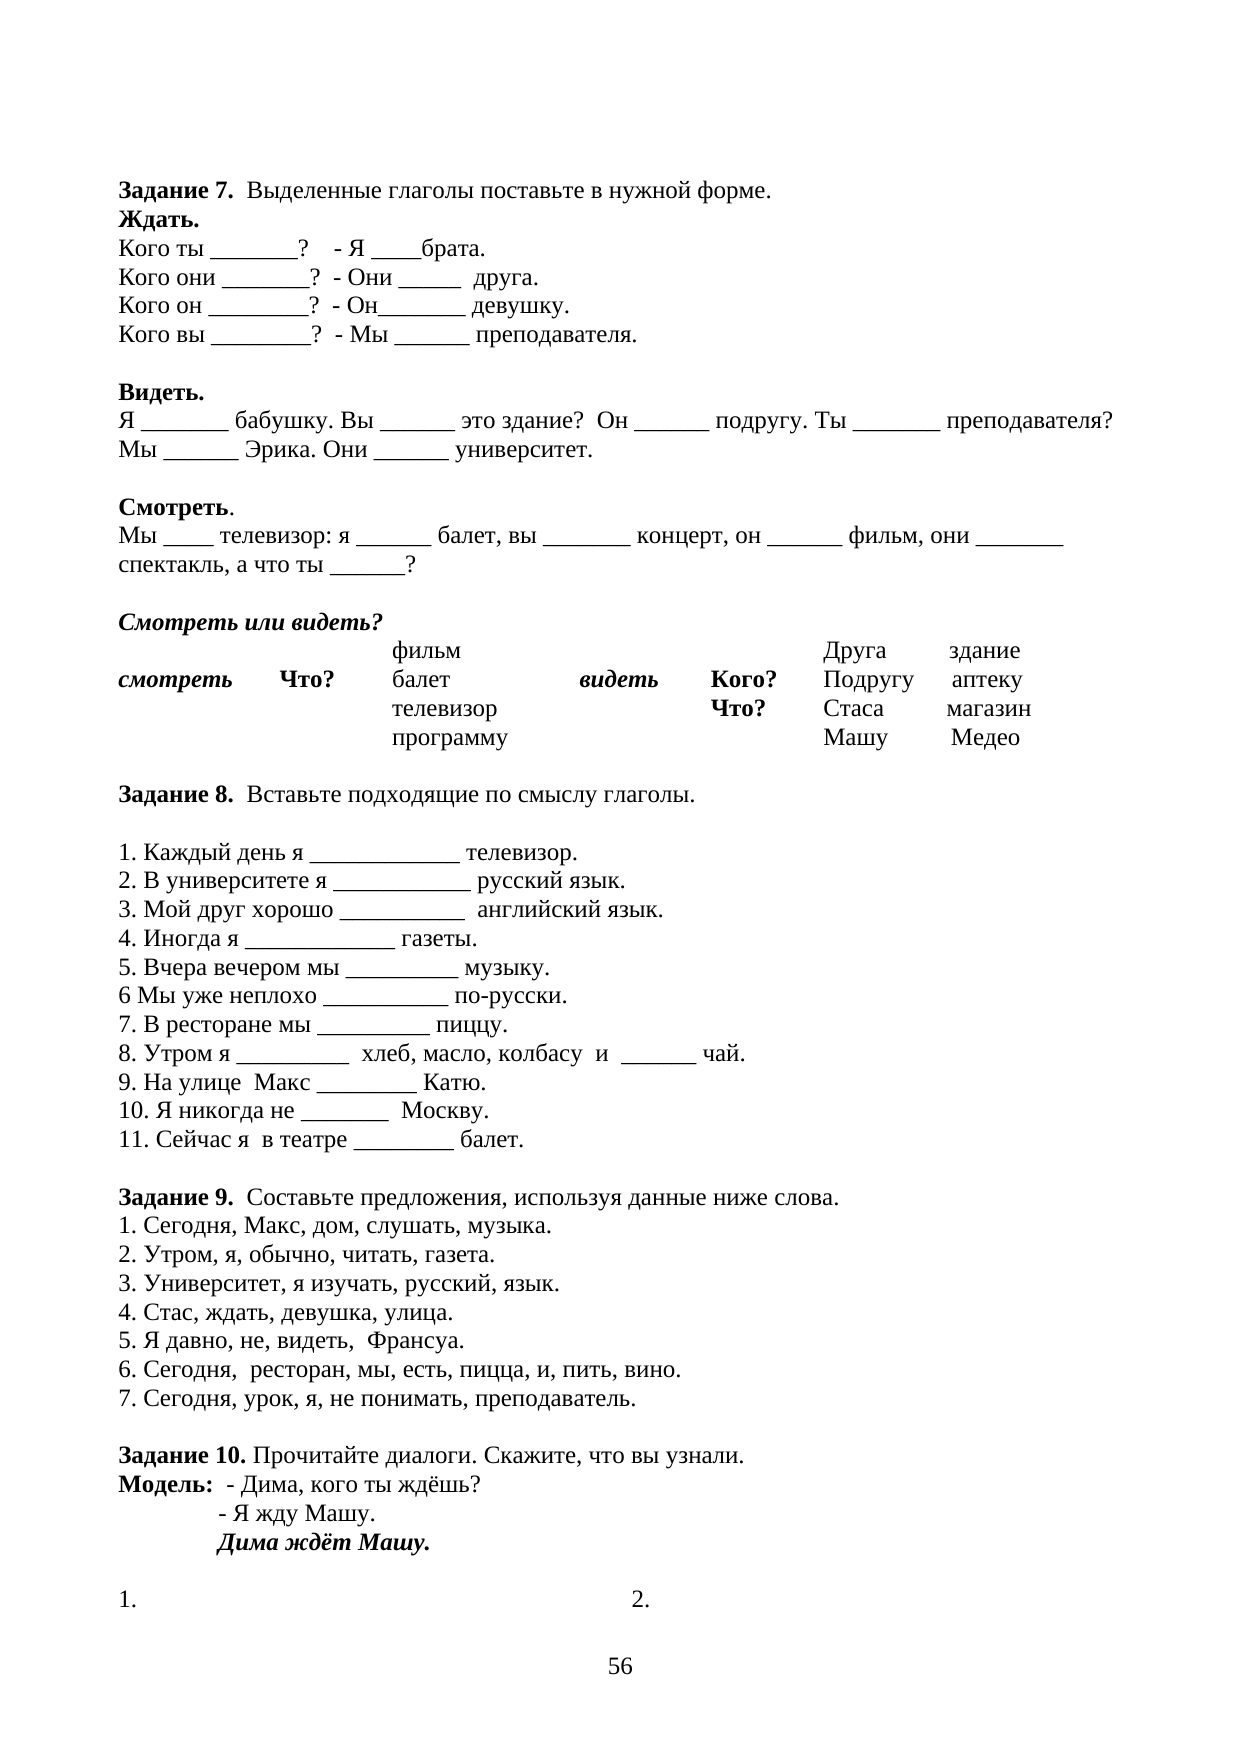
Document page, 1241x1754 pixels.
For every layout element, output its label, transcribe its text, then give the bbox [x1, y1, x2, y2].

text Смотреть. [118, 492, 1122, 521]
text 6. Сегодня, ресторан, мы, есть, пицца, и, пить, вино. [118, 1354, 1122, 1383]
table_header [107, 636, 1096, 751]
text Кого вы ________? - Мы ______ преподавателя. [118, 319, 1122, 348]
text Кого они _______? - Они _____ друга. [118, 262, 1122, 291]
text 7. В ресторане мы _________ пиццу. [118, 1009, 1122, 1038]
text 2. Утром, я, обычно, читать, газета. [118, 1239, 1122, 1268]
text Задание 9. Составьте предложения, используя данные ниже слова. [118, 1182, 1122, 1211]
text Кого он ________? - Он_______ девушку. [118, 291, 1122, 319]
text 11. Сейчас я в театре ________ балет. [118, 1124, 1122, 1153]
text Задание 8. Вставьте подходящие по смыслу глаголы. [118, 779, 1122, 808]
text 5. Я давно, не, видеть, Франсуа. [118, 1326, 1122, 1354]
text 1. Каждый день я ____________ телевизор. [118, 837, 1122, 866]
text Задание 7. Выделенные глаголы поставьте в нужной форме. [118, 176, 1122, 204]
text 3. Университет, я изучать, русский, язык. [118, 1268, 1122, 1297]
text 5. Вчера вечером мы _________ музыку. [118, 952, 1122, 981]
text 8. Утром я _________ хлеб, масло, колбасу и ______ чай. [118, 1038, 1122, 1067]
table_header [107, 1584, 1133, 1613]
text - Я жду Машу. [118, 1498, 1122, 1527]
text 4. Стас, ждать, девушка, улица. [118, 1297, 1122, 1326]
text Ждать. [118, 204, 1122, 233]
text 4. Иногда я ____________ газеты. [118, 923, 1122, 952]
text 3. Мой друг хорошо __________ английский язык. [118, 894, 1122, 923]
text Задание 10. Прочитайте диалоги. Скажите, что вы узнали. [118, 1441, 1122, 1469]
text Модель: - Дима, кого ты ждёшь? [118, 1469, 1122, 1498]
text 2. В университете я ___________ русский язык. [118, 866, 1122, 894]
text 6 Мы уже неплохо __________ по-русски. [118, 981, 1122, 1009]
text Видеть. [118, 377, 1122, 406]
text Дима ждёт Машу. [118, 1527, 1122, 1556]
text Я _______ бабушку. Вы ______ это здание? Он ______ подругу. Ты _______ преподавателя? Мы ______ Эрика. Они ______ университет. [118, 406, 1122, 463]
text 9. На улице Макс ________ Катю. [118, 1067, 1122, 1096]
text Мы ____ телевизор: я ______ балет, вы _______ концерт, он ______ фильм, они _______ спектакль, а что ты ______? [118, 521, 1122, 578]
text Кого ты _______? - Я ____брата. [118, 233, 1122, 262]
text 7. Сегодня, урок, я, не понимать, преподаватель. [118, 1383, 1122, 1412]
text Смотреть или видеть? [118, 607, 1122, 636]
text 10. Я никогда не _______ Москву. [118, 1096, 1122, 1124]
text 1. Сегодня, Макс, дом, слушать, музыка. [118, 1211, 1122, 1239]
